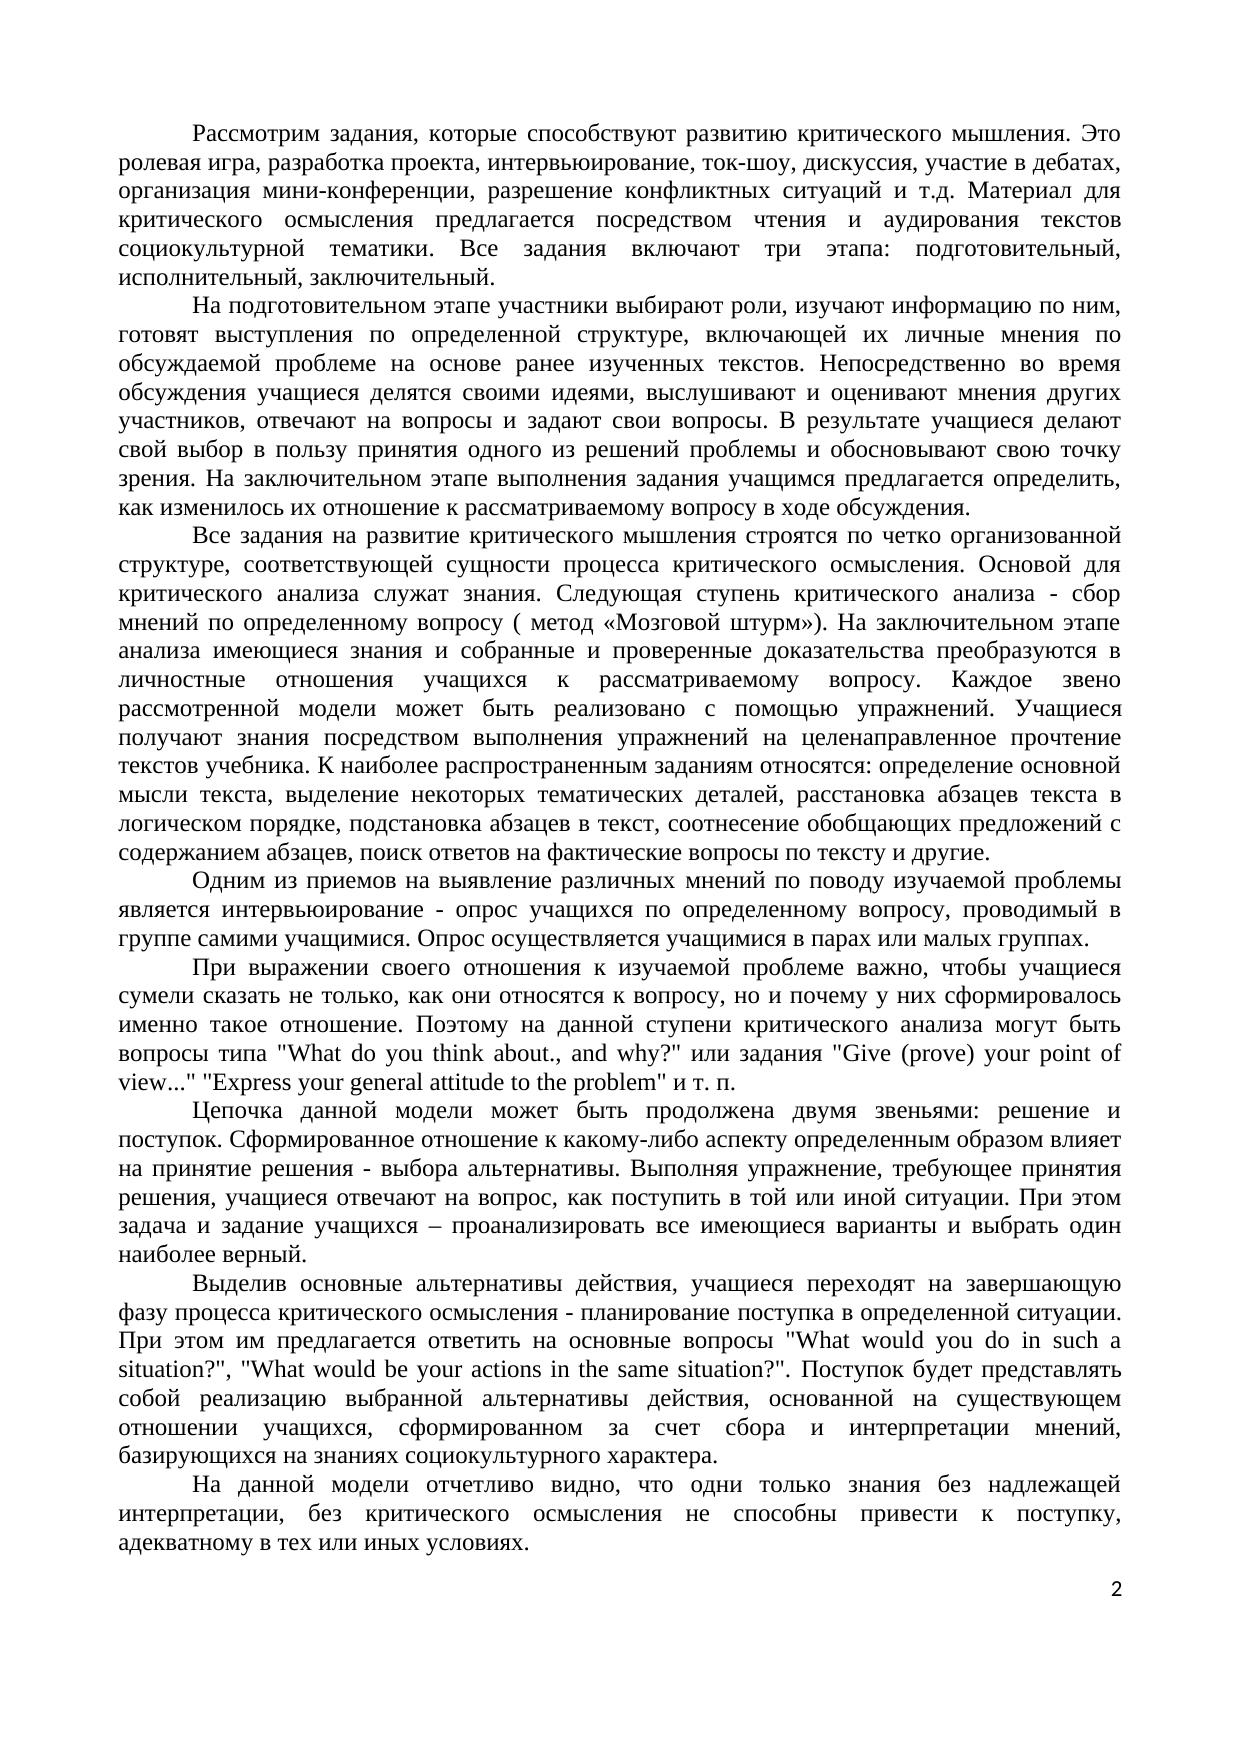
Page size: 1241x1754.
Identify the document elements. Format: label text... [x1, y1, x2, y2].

text На данной модели отчетливо видно, что одни только знания без надлежащей интерпретации, без критического осмысления не способны привести к поступку, адекватному в тех или иных условиях. [118, 1469, 1122, 1556]
text Рассмотрим задания, которые способствуют развитию критического мышления. Это ролевая игра, разработка проекта, интервьюирование, ток-шоу, дискуссия, участие в дебатах, организация мини-конференции, разрешение конфликтных ситуаций и т.д. Материал для критического осмысления предлагается посредством чтения и аудирования текстов социокультурной тематики. Все задания включают три этапа: подготовительный, исполнительный, заключительный. [118, 118, 1122, 291]
text Одним из приемов на выявление различных мнений по поводу изучаемой проблемы является интервьюирование - опрос учащихся по определенному вопросу, проводимый в группе самими учащимися. Опрос осуществляется учащимися в парах или малых группах. [118, 866, 1122, 952]
text Выделив основные альтернативы действия, учащиеся переходят на завершающую фазу процесса критического осмысления - планирование поступка в определенной ситуации. При этом им предлагается ответить на основные вопросы "What would you do in such a situation?", "What would be your actions in the same situation?". Поступок будет представлять собой реализацию выбранной альтернативы действия, основанной на существующем отношении учащихся, сформированном за счет сбора и интерпретации мнений, базирующихся на знаниях социокультурного характера. [118, 1268, 1122, 1469]
text На подготовительном этапе участники выбирают роли, изучают информацию по ним, готовят выступления по определенной структуре, включающей их личные мнения по обсуждаемой проблеме на основе ранее изученных текстов. Непосредственно во время обсуждения учащиеся делятся своими идеями, выслушивают и оценивают мнения других участников, отвечают на вопросы и задают свои вопросы. В результате учащиеся делают свой выбор в пользу принятия одного из решений проблемы и обосновывают свою точку зрения. На заключительном этапе выполнения задания учащимся предлагается определить, как изменилось их отношение к рассматриваемому вопросу в ходе обсуждения. [118, 291, 1122, 521]
text Все задания на развитие критического мышления строятся по четко организованной структуре, соответствующей сущности процесса критического осмысления. Основой для критического анализа служат знания. Следующая ступень критического анализа - сбор мнений по определенному вопросу ( метод «Мозговой штурм»). На заключительном этапе анализа имеющиеся знания и собранные и проверенные доказательства преобразуются в личностные отношения учащихся к рассматриваемому вопросу. Каждое звено рассмотренной модели может быть реализовано с помощью упражнений. Учащиеся получают знания посредством выполнения упражнений на целенаправленное прочтение текстов учебника. К наиболее распространенным заданиям относятся: определение основной мысли текста, выделение некоторых тематических деталей, расстановка абзацев текста в логическом порядке, подстановка абзацев в текст, соотнесение обобщающих предложений с содержанием абзацев, поиск ответов на фактические вопросы по тексту и другие. [118, 521, 1122, 866]
text При выражении своего отношения к изучаемой проблеме важно, чтобы учащиеся сумели сказать не только, как они относятся к вопросу, но и почему у них сформировалось именно такое отношение. Поэтому на данной ступени критического анализа могут быть вопросы типа "What do you think about., and why?" или задания "Give (prove) your point of view..." "Express your general attitude to the problem" и т. п. [118, 952, 1122, 1096]
text Цепочка данной модели может быть продолжена двумя звеньями: решение и поступок. Сформированное отношение к какому-либо аспекту определенным образом влияет на принятие решения - выбора альтернативы. Выполняя упражнение, требующее принятия решения, учащиеся отвечают на вопрос, как поступить в той или иной ситуации. При этом задача и задание учащихся – проанализировать все имеющиеся варианты и выбрать один наиболее верный. [118, 1096, 1122, 1268]
